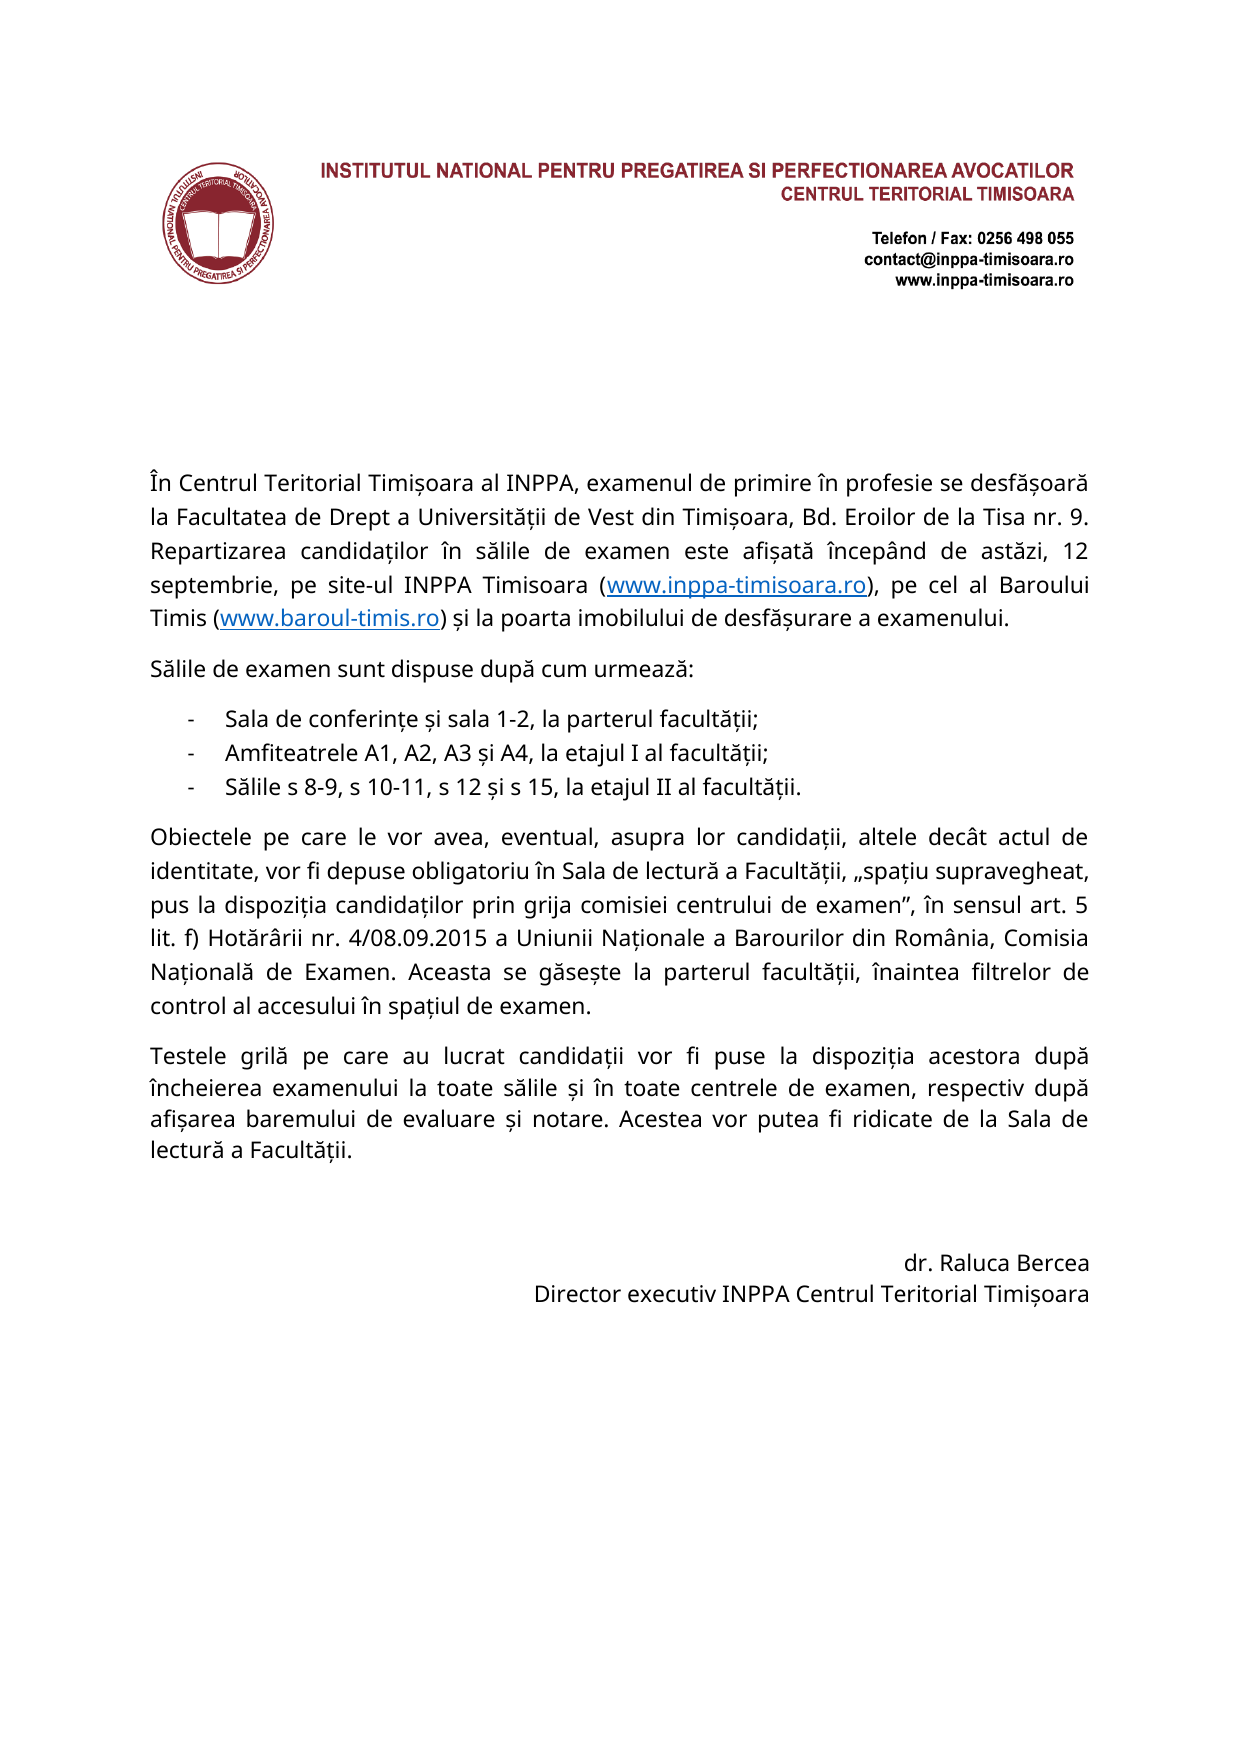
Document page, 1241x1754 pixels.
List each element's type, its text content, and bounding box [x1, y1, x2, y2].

picture [150, 150, 1091, 301]
list Sala de conferinţe şi sala 1-2, la parterul facultăţii; [187, 703, 1090, 734]
list Amfiteatrele A1, A2, A3 şi A4, la etajul I al facultăţii; [187, 737, 1090, 768]
text Director executiv INPPA Centrul Teritorial Timişoara [150, 1278, 1090, 1309]
text Obiectele pe care le vor avea, eventual, asupra lor candidaţii, altele decât actul de identitate, vor fi depuse obligatoriu în Sala de lectură a Facultăţii, „spaţiu supravegheat, pus la dispoziţia candidaţilor prin grija comisiei centrului de examen”, în sensul art. 5 lit. f) Hotărârii nr. 4/08.09.2015 a Uniunii Naţionale a Barourilor din România, Comisia Naţională de Examen. Aceasta se găseşte la parterul facultăţii, înaintea filtrelor de control al accesului în spaţiul de examen. [150, 821, 1090, 1021]
list Sălile s 8-9, s 10-11, s 12 şi s 15, la etajul II al facultăţii. [187, 771, 1090, 802]
text În Centrul Teritorial Timişoara al INPPA, examenul de primire în profesie se desfăşoară la Facultatea de Drept a Universităţii de Vest din Timişoara, Bd. Eroilor de la Tisa nr. 9. Repartizarea candidaţilor în sălile de examen este afişată începând de astăzi, 12 septembrie, pe site-ul INPPA Timisoara (www.inppa-timisoara.ro), pe cel al Baroului Timis (www.baroul-timis.ro) şi la poarta imobilului de desfăşurare a examenului. [150, 467, 1090, 633]
text dr. Raluca Bercea [150, 1247, 1090, 1278]
text Sălile de examen sunt dispuse după cum urmează: [150, 653, 1090, 684]
text Testele grilă pe care au lucrat candidații vor fi puse la dispoziția acestora după încheierea examenului la toate sălile şi în toate centrele de examen, respectiv după afișarea baremului de evaluare și notare. Acestea vor putea fi ridicate de la Sala de lectură a Facultăţii. [150, 1040, 1090, 1165]
